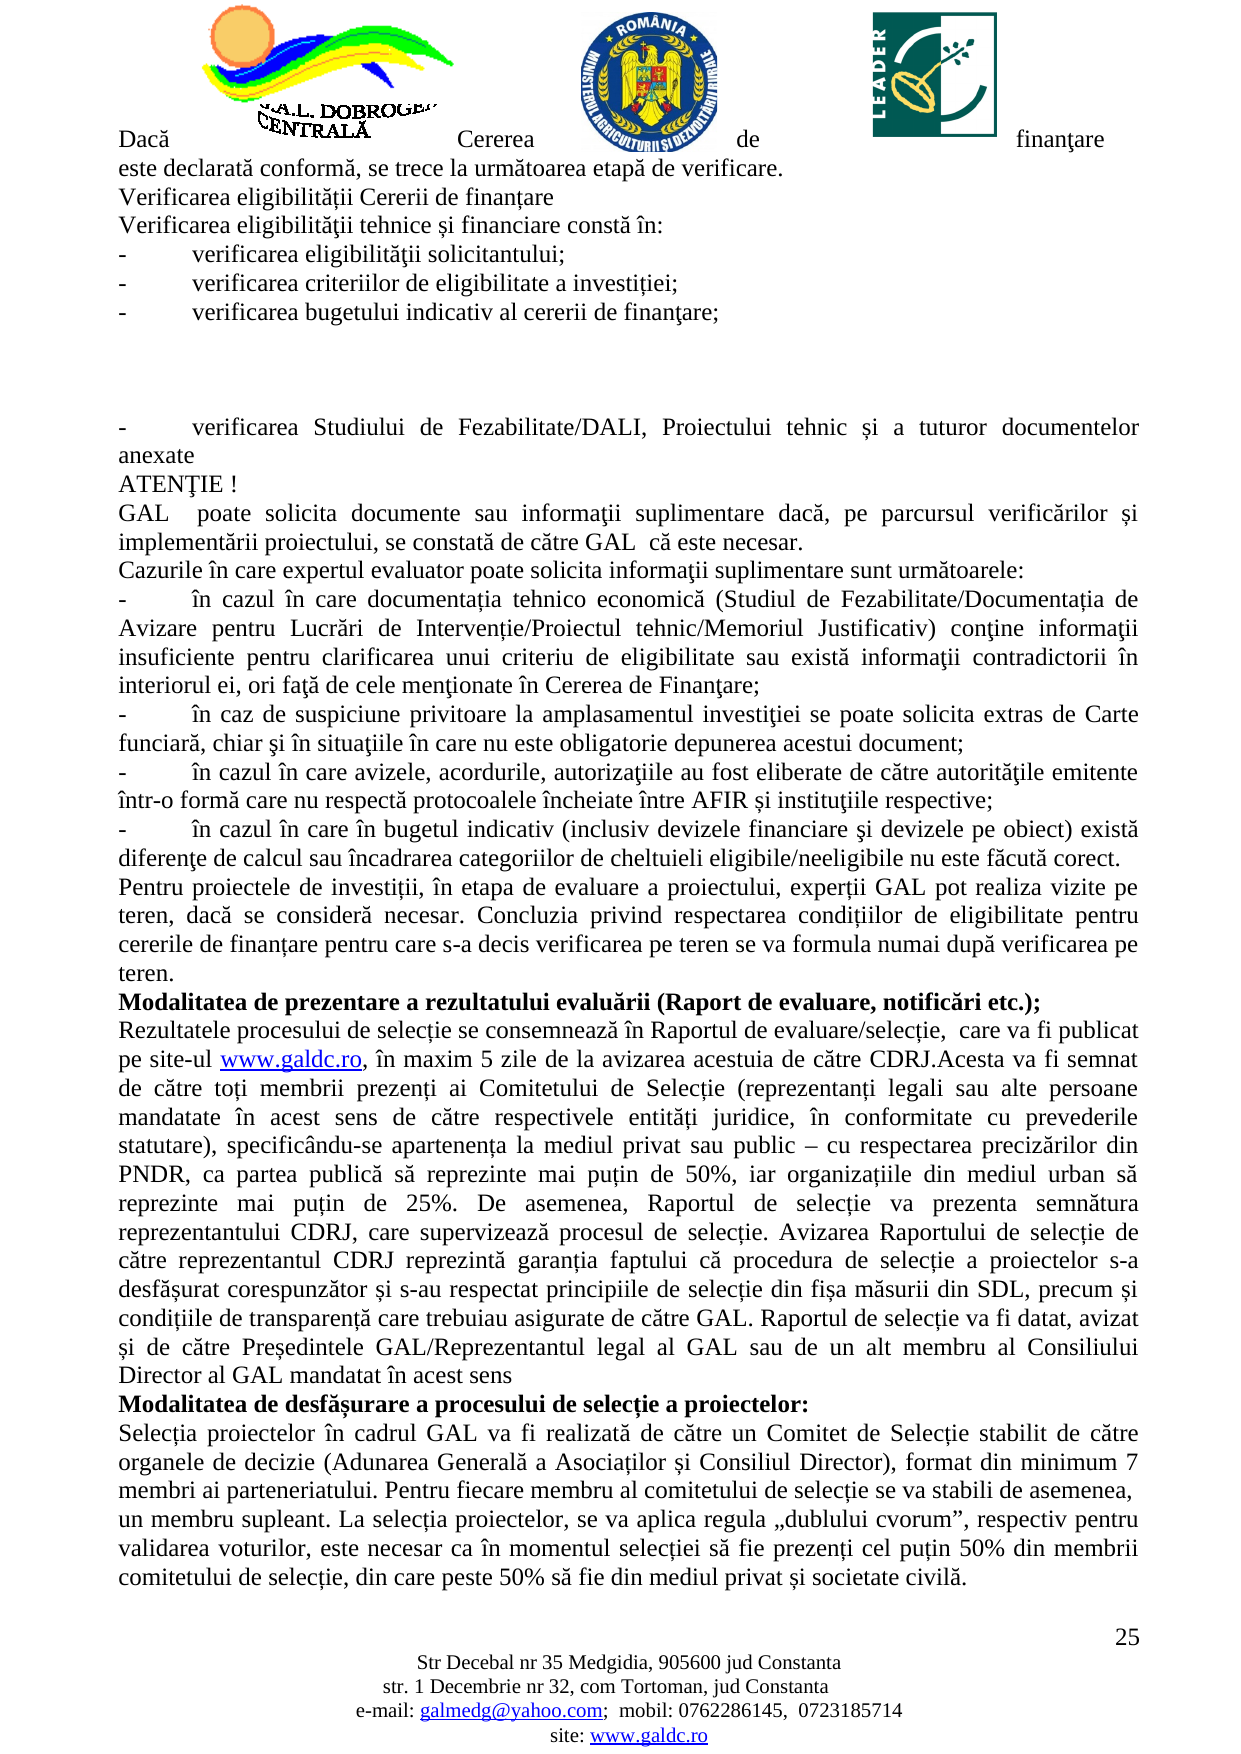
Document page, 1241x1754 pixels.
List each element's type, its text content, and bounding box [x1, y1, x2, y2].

text - în cazul în care avizele, acordurile, autorizaţiile au fost eliberate de către autorităţile emitente într‐o formă care nu respectă protocoalele încheiate între AFIR și instituţiile respective; [118, 757, 1140, 814]
picture [872, 12, 997, 124]
text - în caz de suspiciune privitoare la amplasamentul investiţiei se poate solicita extras de Carte funciară, chiar şi în situaţiile în care nu este obligatorie depunerea acestui document; [118, 699, 1140, 757]
text - verificarea criteriilor de eligibilitate a investiției; [118, 268, 1140, 297]
text - verificarea Studiului de Fezabilitate/DALI, Proiectului tehnic și a tuturor documentelor anexate [118, 412, 1140, 469]
picture [579, 12, 718, 151]
text Cazurile în care expertul evaluator poate solicita informaţii suplimentare sunt următoarele: [118, 556, 1140, 584]
text Modalitatea de desfășurare a procesului de selecție a proiectelor: [118, 1389, 1140, 1418]
text Selecția proiectelor în cadrul GAL va fi realizată de către un Comitet de Selecție stabilit de către organele de decizie (Adunarea Generală a Asociaților și Consiliul Director), format din minimum 7 membri ai parteneriatului. Pentru fiecare membru al comitetului de selecție se va stabili de asemenea, [118, 1418, 1140, 1504]
text Dacă Cererea de finanţare este declarată conformă, se trece la următoarea etapă de verificare. [118, 124, 1140, 182]
text - verificarea bugetului indicativ al cererii de finanţare; [118, 297, 1140, 326]
text - în cazul în care în bugetul indicativ (inclusiv devizele financiare şi devizele pe obiect) există diferenţe de calcul sau încadrarea categoriilor de cheltuieli eligibile/neeligibile nu este făcută corect. [118, 814, 1140, 872]
picture [192, 3, 459, 104]
text Modalitatea de prezentare a rezultatului evaluării (Raport de evaluare, notificări etc.); [118, 987, 1140, 1016]
text - verificarea eligibilităţii solicitantului; [118, 239, 1140, 268]
text Verificarea eligibilității Cererii de finanțare [118, 182, 1140, 211]
text GAL poate solicita documente sau informaţii suplimentare dacă, pe parcursul verificărilor și implementării proiectului, se constată de către GAL că este necesar. [118, 498, 1140, 556]
text ATENŢIE ! [118, 469, 1140, 498]
text un membru supleant. La selecția proiectelor, se va aplica regula „dublului cvorum”, respectiv pentru validarea voturilor, este necesar ca în momentul selecției să fie prezenți cel puțin 50% din membrii comitetului de selecție, din care peste 50% să fie din mediul privat și societate civilă. [118, 1504, 1140, 1591]
text Verificarea eligibilităţii tehnice și financiare constă în: [118, 211, 1140, 239]
text Pentru proiectele de investiții, în etapa de evaluare a proiectului, experții GAL pot realiza vizite pe teren, dacă se consideră necesar. Concluzia privind respectarea condițiilor de eligibilitate pentru cererile de finanțare pentru care s‐a decis verificarea pe teren se va formula numai după verificarea pe teren. [118, 872, 1140, 987]
text - în cazul în care documentația tehnico economică (Studiul de Fezabilitate/Documentația de Avizare pentru Lucrări de Intervenție/Proiectul tehnic/Memoriul Justificativ) conţine informaţii insuficiente pentru clarificarea unui criteriu de eligibilitate sau există informaţii contradictorii în interiorul ei, ori faţă de cele menţionate în Cererea de Finanţare; [118, 584, 1140, 699]
text Rezultatele procesului de selecție se consemnează în Raportul de evaluare/selecție, care va fi publicat pe site-ul www.galdc.ro, în maxim 5 zile de la avizarea acestuia de către CDRJ.Acesta va fi semnat de către toți membrii prezenți ai Comitetului de Selecție (reprezentanți legali sau alte persoane mandatate în acest sens de către respectivele entități juridice, în conformitate cu prevederile statutare), specificându‐se apartenența la mediul privat sau public – cu respectarea precizărilor din PNDR, ca partea publică să reprezinte mai puțin de 50%, iar organizațiile din mediul urban să reprezinte mai puțin de 25%. De asemenea, Raportul de selecție va prezenta semnătura reprezentantului CDRJ, care supervizează procesul de selecție. Avizarea Raportului de selecție de către reprezentantul CDRJ reprezintă garanția faptului că procedura de selecție a proiectelor s‐a desfășurat corespunzător și s‐au respectat principiile de selecție din fișa măsurii din SDL, precum și condițiile de transparență care trebuiau asigurate de către GAL. Raportul de selecție va fi datat, avizat și de către Președintele GAL/Reprezentantul legal al GAL sau de un alt membru al Consiliului Director al GAL mandatat în acest sens [118, 1016, 1140, 1389]
